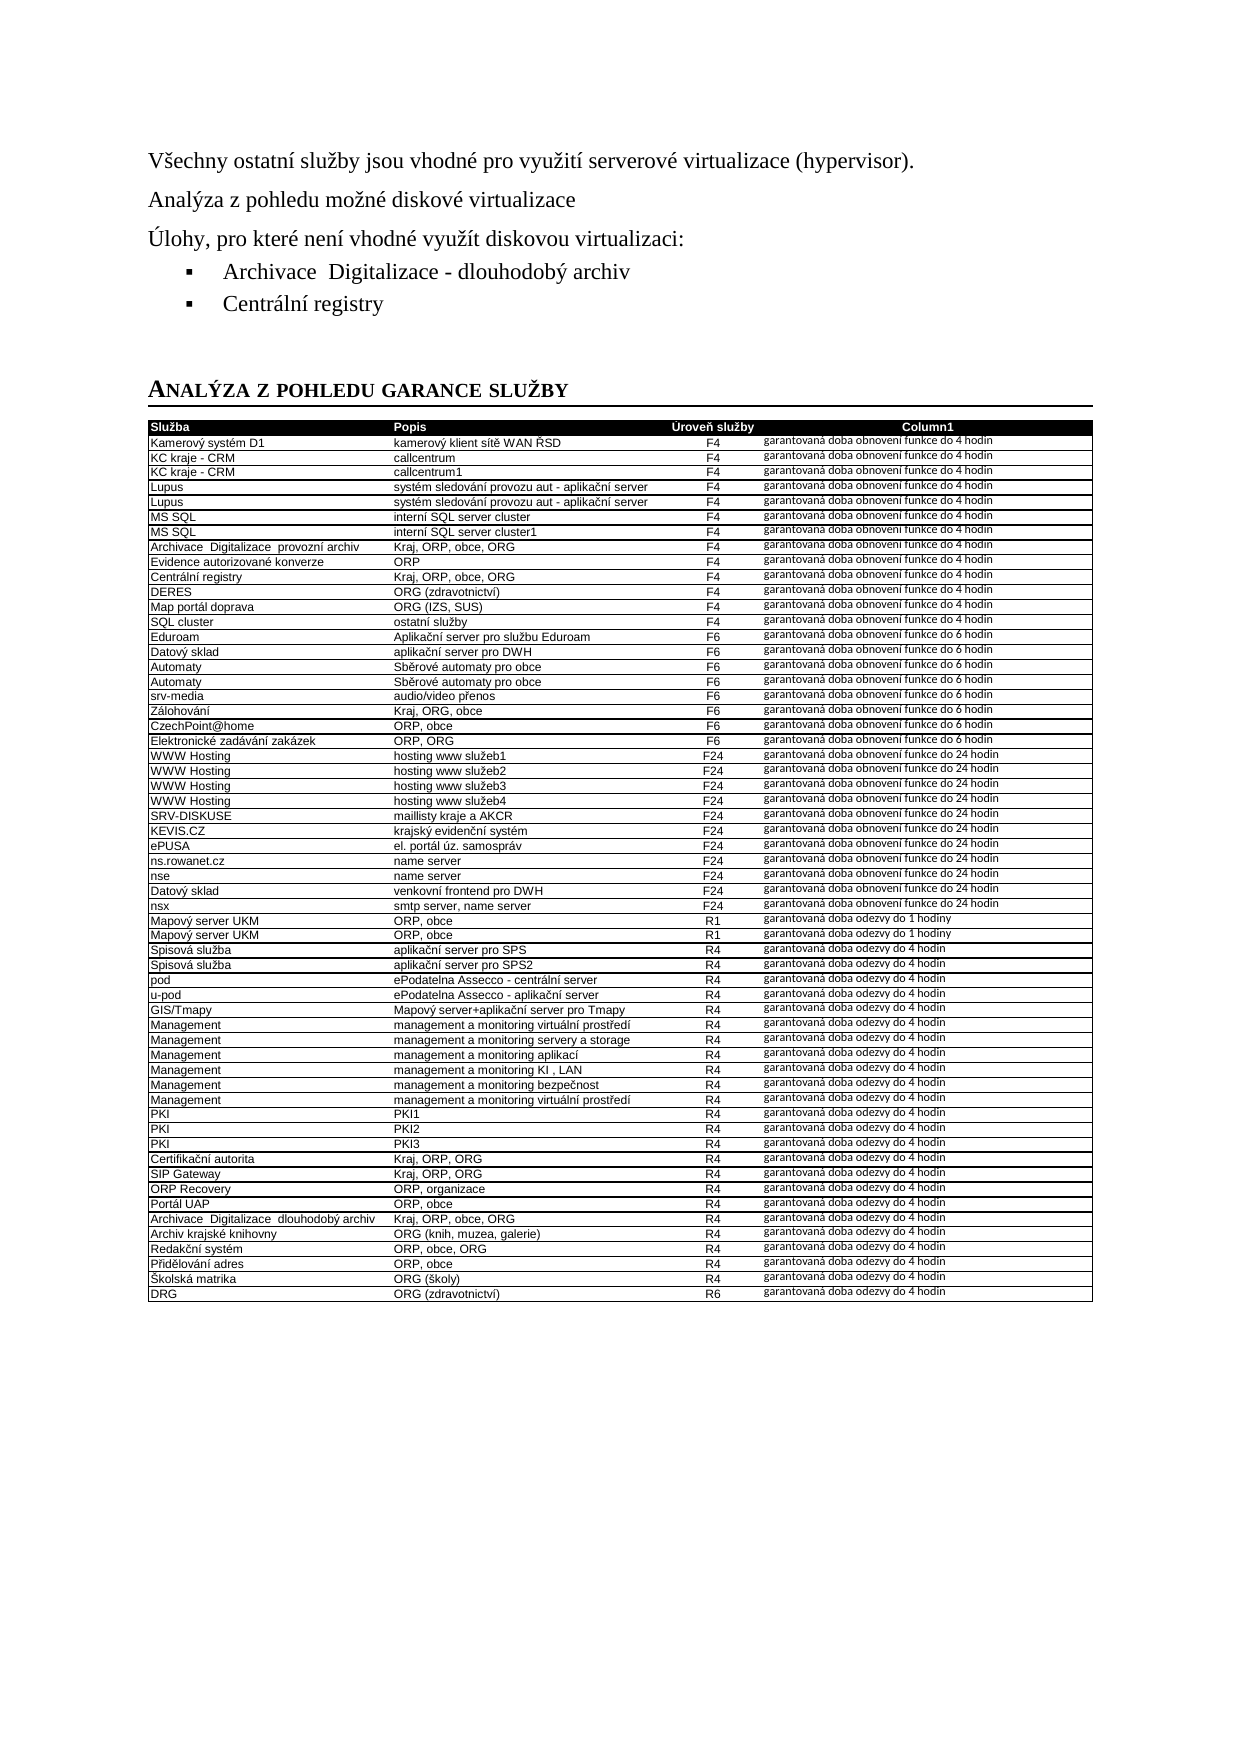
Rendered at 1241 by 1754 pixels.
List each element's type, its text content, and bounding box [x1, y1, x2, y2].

text Archivace Digitalizace - dlouhodobý archiv [185, 258, 1093, 284]
text Všechny ostatní služby jsou vhodné pro využití serverové virtualizace (hypervisor). [148, 148, 1093, 174]
text Analýza z pohledu garance služby [148, 374, 1093, 405]
text Analýza z pohledu možné diskové virtualizace [148, 186, 1093, 213]
text Centrální registry [185, 291, 1093, 317]
text Úlohy, pro které není vhodné využít diskovou virtualizaci: [148, 225, 1093, 252]
